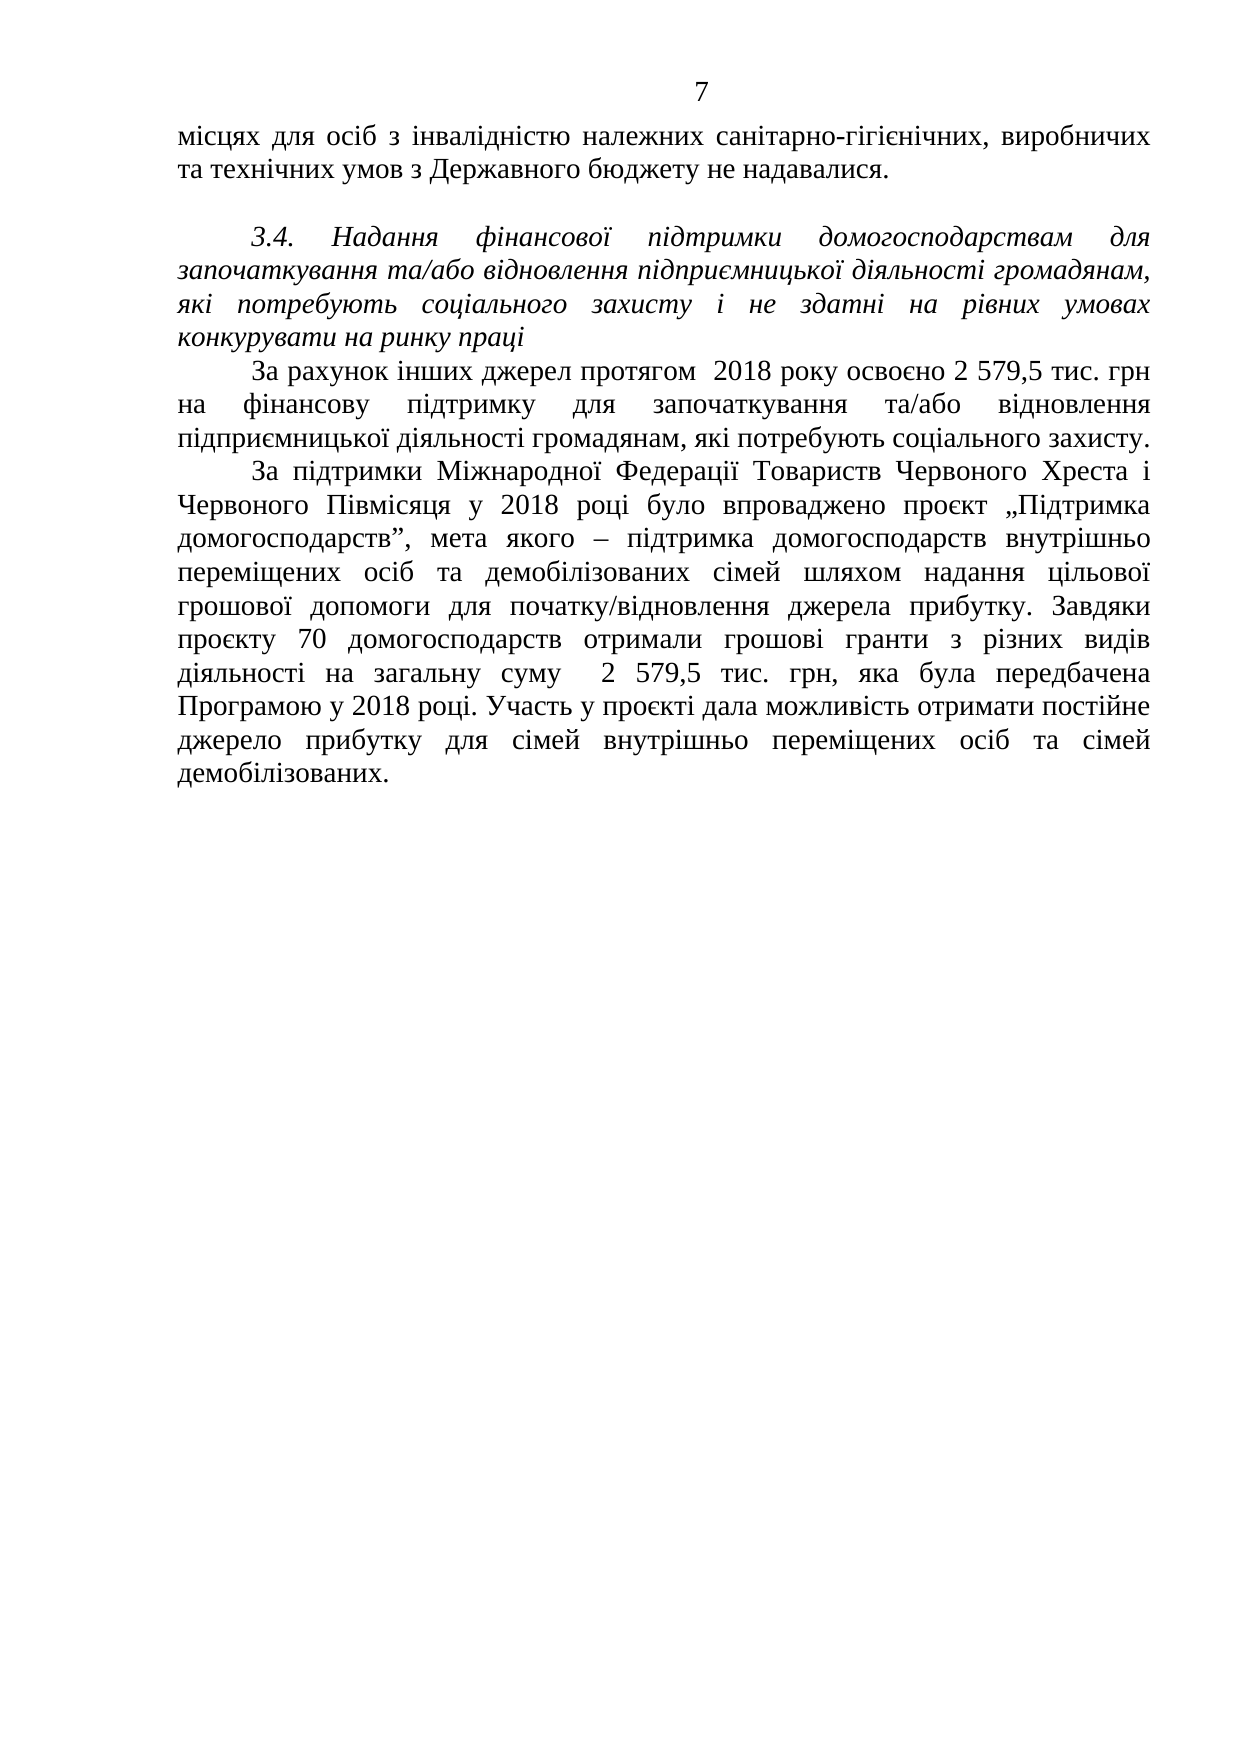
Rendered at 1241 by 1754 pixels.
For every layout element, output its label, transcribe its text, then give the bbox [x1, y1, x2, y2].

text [177, 118, 1152, 185]
text 3.4. Надання фінансової підтримки домогосподарствам для започаткування та/або відновлення підприємницької діяльності громадянам, які потребують соціального захисту і не здатні на рівних умовах конкурувати на ринку праці [177, 219, 1152, 353]
text За рахунок інших джерел протягом 2018 року освоєно 2 579,5 тис. грн на фінансову підтримку для започаткування та/або відновлення підприємницької діяльності громадянам, які потребують соціального захисту. [177, 353, 1152, 453]
text За підтримки Міжнародної Федерації Товариств Червоного Хреста і Червоного Півмісяця у 2018 році було впроваджено проєкт „Підтримка домогосподарств”, мета якого – підтримка домогосподарств внутрішньо переміщених осіб та демобілізованих сімей шляхом надання цільової грошової допомоги для початку/відновлення джерела прибутку. Завдяки проєкту 70 домогосподарств отримали грошові гранти з різних видів діяльності на загальну суму 2 579,5 тис. грн, яка була передбачена Програмою у 2018 році. Участь у проєкті дала можливість отримати постійне джерело прибутку для сімей внутрішньо переміщених осіб та сімей демобілізованих. [177, 453, 1152, 789]
